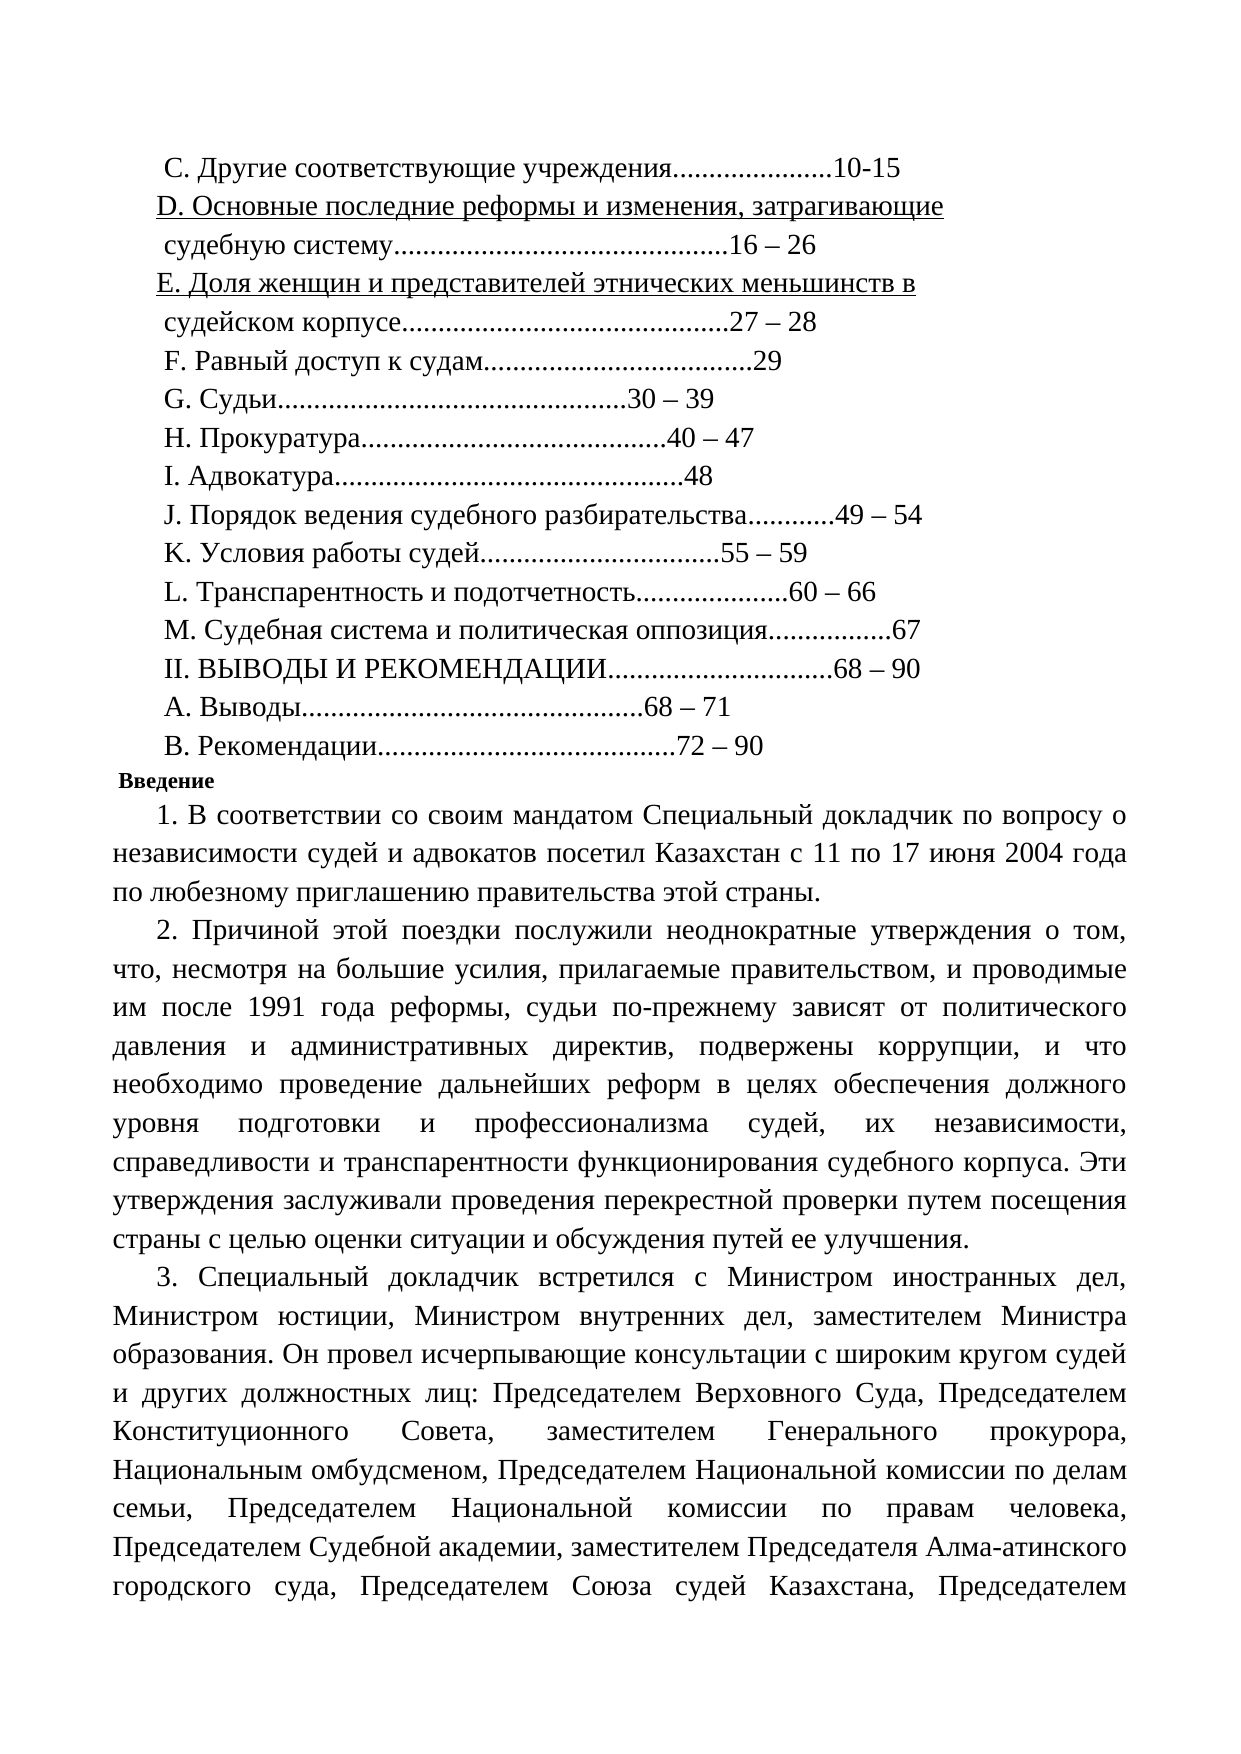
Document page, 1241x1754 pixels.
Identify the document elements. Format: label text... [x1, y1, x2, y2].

text судебную систему..............................................16 – 26 [112, 227, 1128, 261]
text I. Адвокатура................................................48 [112, 458, 1128, 492]
text 2. Причиной этой поездки послужили неоднократные утверждения о том, что, несмотря на большие усилия, прилагаемые правительством, и проводимые им после 1991 года реформы, судьи по-прежнему зависят от политического давления и административных директив, подвержены коррупции, и что необходимо проведение дальнейших реформ в целях обеспечения должного уровня подготовки и профессионализма судей, их независимости, справедливости и транспарентности функционирования судебного корпуса. Эти утверждения заслуживали проведения перекрестной проверки путем посещения страны с целью оценки ситуации и обсуждения путей ее улучшения. [112, 912, 1128, 1254]
text E. Доля женщин и представителей этнических меньшинств в [112, 266, 1128, 299]
text судейском корпусе.............................................27 – 28 [112, 304, 1128, 338]
text B. Рекомендации.........................................72 – 90 [112, 728, 1128, 762]
text 1. В соответствии со своим мандатом Специальный докладчик по вопросу о независимости судей и адвокатов посетил Казахстан с 11 по 17 июня 2004 года по любезному приглашению правительства этой страны. [112, 797, 1128, 907]
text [112, 1259, 1128, 1601]
text L. Транспарентность и подотчетность.....................60 – 66 [112, 574, 1128, 607]
text D. Основные последние реформы и изменения, затрагивающие [112, 188, 1128, 222]
text H. Прокуратура..........................................40 – 47 [112, 420, 1128, 453]
text Введение [112, 767, 1128, 793]
text F. Равный доступ к судам.....................................29 [112, 343, 1128, 376]
text G. Судьи................................................30 – 39 [112, 381, 1128, 415]
text II. ВЫВОДЫ И РЕКОМЕНДАЦИИ...............................68 – 90 [112, 651, 1128, 684]
text K. Условия работы судей.................................55 – 59 [112, 535, 1128, 569]
text C. Другие соответствующие учреждения......................10-15 [112, 150, 1128, 183]
text A. Выводы...............................................68 – 71 [112, 689, 1128, 723]
text J. Порядок ведения судебного разбирательства............49 – 54 [112, 497, 1128, 530]
text M. Судебная система и политическая оппозиция.................67 [112, 612, 1128, 646]
